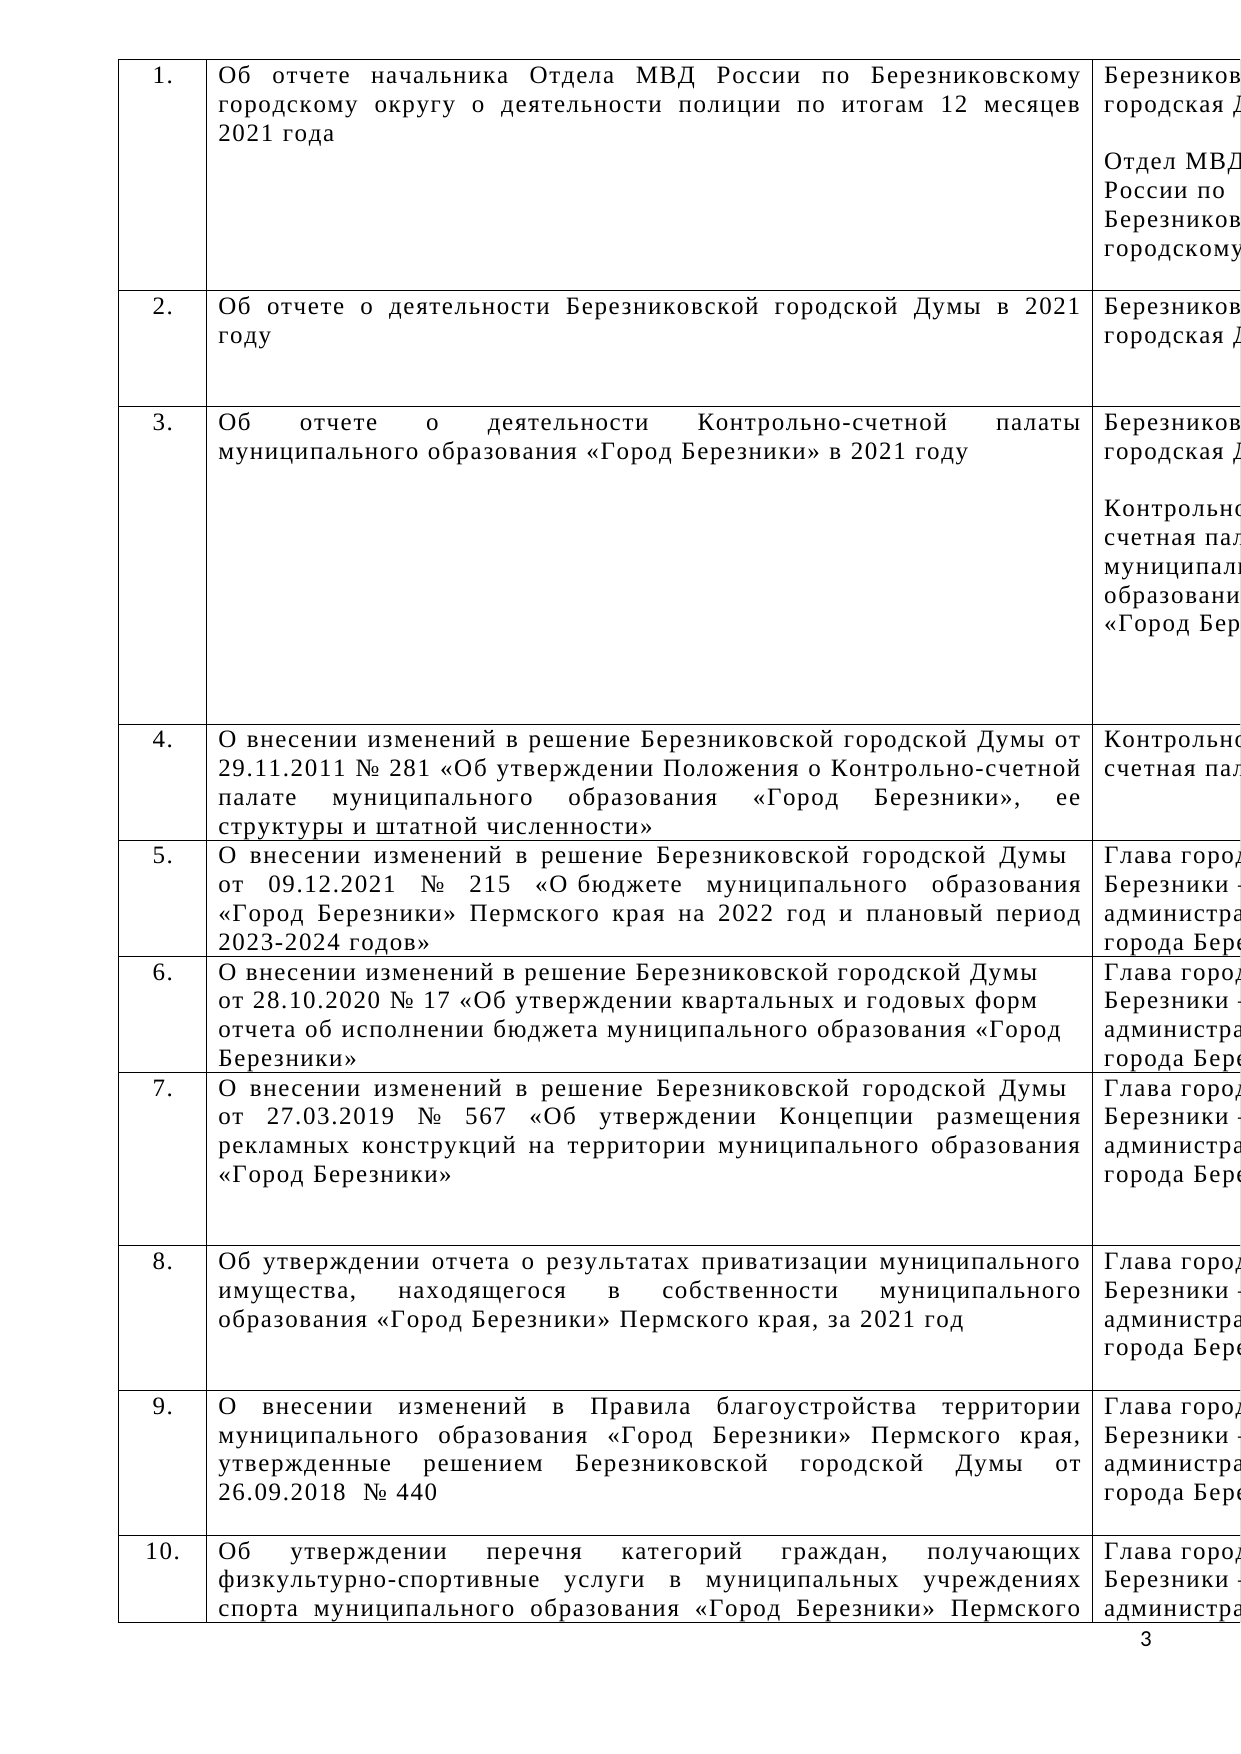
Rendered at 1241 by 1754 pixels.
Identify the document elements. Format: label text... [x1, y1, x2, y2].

table_cell Глава города Березники – глава администрации города Березники [1093, 841, 1240, 956]
table_cell Глава города Березники – глава администрации города Березники [1093, 1391, 1240, 1535]
table_header 1. [119, 60, 206, 290]
table_cell 9. [119, 1391, 206, 1535]
table_cell Глава города Березники – глава администрации города Березники [1093, 1073, 1240, 1245]
table_cell 6. [119, 957, 206, 1072]
table_cell 5. [119, 841, 206, 956]
table_cell О внесении изменений в решение Березниковской городской Думы от 09.12.2021 № 215 «О бюджете муниципального образования «Город Березники» Пермского края на 2022 год и плановый период 2023-2024 годов» [207, 841, 1092, 956]
table_cell 2. [119, 291, 206, 406]
table_cell Березниковская городская Дума [1093, 291, 1240, 406]
table_cell Глава города Березники – глава администрации города Березники [1093, 1246, 1240, 1390]
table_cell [207, 1536, 1092, 1622]
table_cell Березниковская городская Дума Контрольно-счетная палата муниципального образования «Город Березники» [1093, 407, 1240, 723]
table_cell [1093, 1536, 1240, 1622]
table_cell Об отчете о деятельности Березниковской городской Думы в 2021 году [207, 291, 1092, 406]
table_cell О внесении изменений в решение Березниковской городской Думы от 28.10.2020 № 17 «Об утверждении квартальных и годовых форм отчета об исполнении бюджета муниципального образования «Город Березники» [207, 957, 1092, 1072]
table_cell Контрольно-счетная палата [1093, 725, 1240, 839]
table_cell О внесении изменений в решение Березниковской городской Думы от 27.03.2019 № 567 «Об утверждении Концепции размещения рекламных конструкций на территории муниципального образования «Город Березники» [207, 1073, 1092, 1245]
table_cell Об отчете о деятельности Контрольно-счетной палаты муниципального образования «Город Березники» в 2021 году [207, 407, 1092, 723]
table_header Об отчете начальника Отдела МВД России по Березниковскому городскому округу о деятельности полиции по итогам 12 месяцев 2021 года [207, 60, 1092, 290]
table_cell 8. [119, 1246, 206, 1390]
table_cell 10. [119, 1536, 206, 1622]
table_cell О внесении изменений в решение Березниковской городской Думы от 29.11.2011 № 281 «Об утверждении Положения о Контрольно-счетной палате муниципального образования «Город Березники», ее структуры и штатной численности» [207, 725, 1092, 839]
table_cell Глава города Березники – глава администрации города Березники [1093, 957, 1240, 1072]
table_cell Об утверждении отчета о результатах приватизации муниципального имущества, находящегося в собственности муниципального образования «Город Березники» Пермского края, за 2021 год [207, 1246, 1092, 1390]
table_cell 4. [119, 725, 206, 839]
table_cell О внесении изменений в Правила благоустройства территории муниципального образования «Город Березники» Пермского края, утвержденные решением Березниковской городской Думы от 26.09.2018 № 440 [207, 1391, 1092, 1535]
table_header Березниковская городская Дума Отдел МВД России по Березниковскому городскому округу [1093, 60, 1240, 290]
table_cell 7. [119, 1073, 206, 1245]
table_cell 3. [119, 407, 206, 723]
